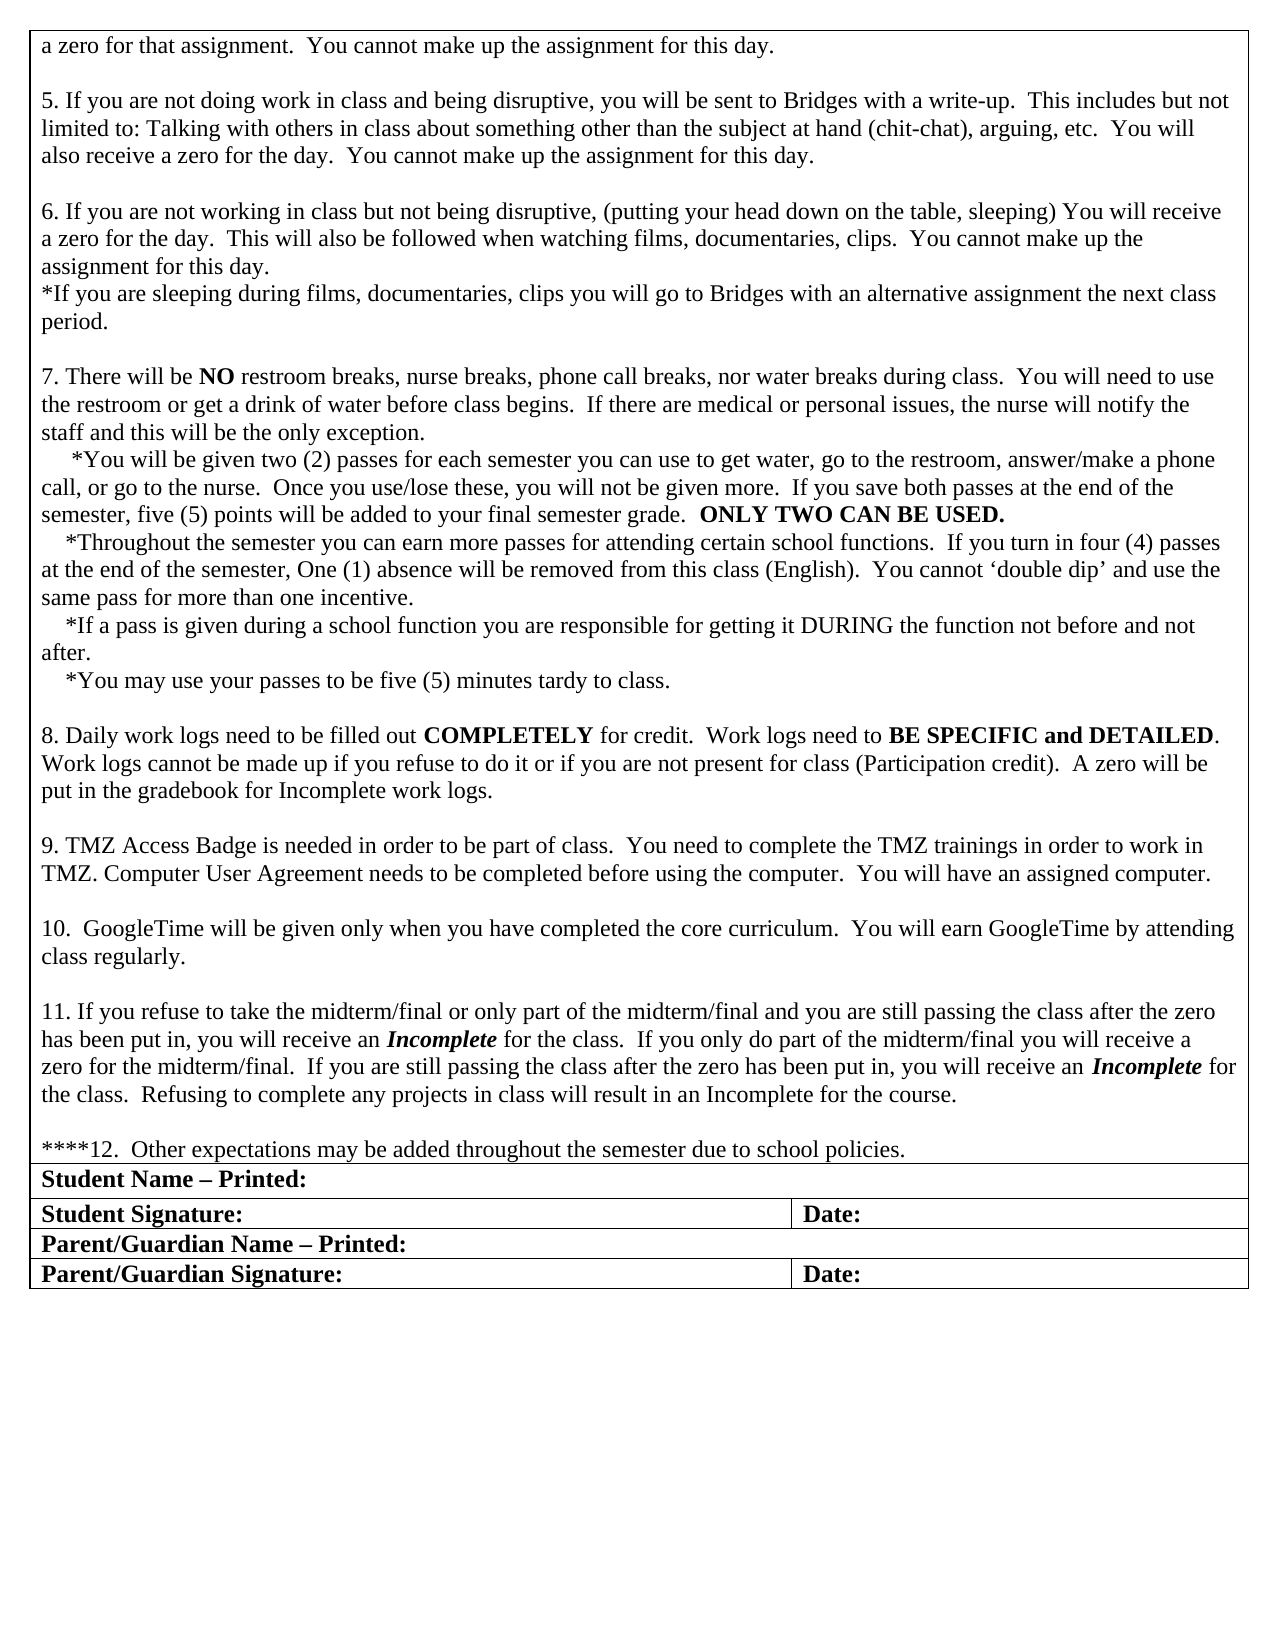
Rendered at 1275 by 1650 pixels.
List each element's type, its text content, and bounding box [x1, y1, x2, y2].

table_cell Student Name – Printed: [31, 1164, 1248, 1198]
table_cell Parent/Guardian Name – Printed: [31, 1229, 1248, 1258]
table_cell Student Signature: [31, 1199, 791, 1228]
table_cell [31, 31, 1248, 1163]
table_cell Date: [792, 1199, 1248, 1228]
table_cell Parent/Guardian Signature: [31, 1259, 791, 1288]
table_cell Date: [792, 1259, 1248, 1288]
